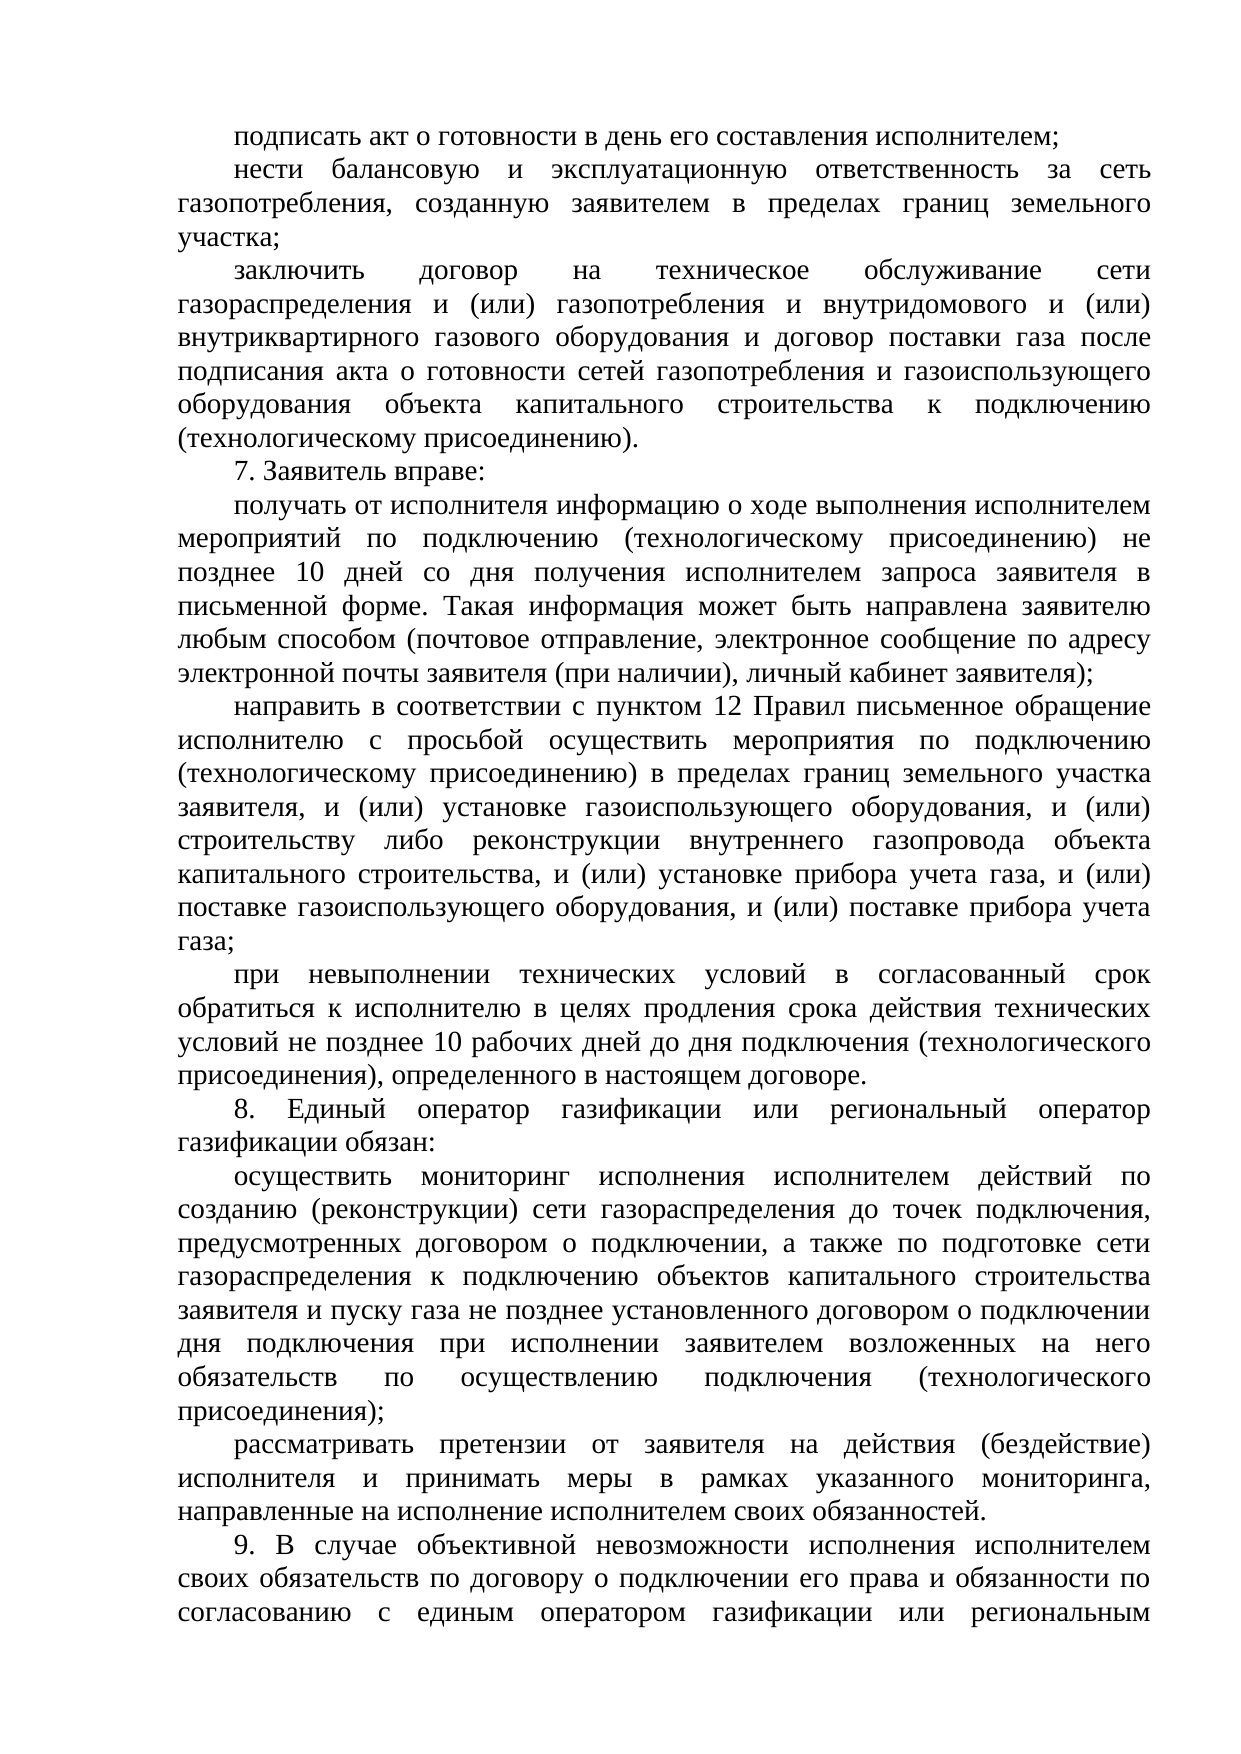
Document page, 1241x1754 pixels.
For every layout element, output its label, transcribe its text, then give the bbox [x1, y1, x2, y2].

text заключить договор на техническое обслуживание сети газораспределения и (или) газопотребления и внутридомового и (или) внутриквартирного газового оборудования и договор поставки газа после подписания акта о готовности сетей газопотребления и газоиспользующего оборудования объекта капитального строительства к подключению (технологическому присоединению). [177, 252, 1152, 453]
text подписать акт о готовности в день его составления исполнителем; [177, 118, 1152, 152]
text 8. Единый оператор газификации или региональный оператор газификации обязан: [177, 1091, 1152, 1158]
text рассматривать претензии от заявителя на действия (бездействие) исполнителя и принимать меры в рамках указанного мониторинга, направленные на исполнение исполнителем своих обязанностей. [177, 1426, 1152, 1527]
text получать от исполнителя информацию о ходе выполнения исполнителем мероприятий по подключению (технологическому присоединению) не позднее 10 дней со дня получения исполнителем запроса заявителя в письменной форме. Такая информация может быть направлена заявителю любым способом (почтовое отправление, электронное сообщение по адресу электронной почты заявителя (при наличии), личный кабинет заявителя); [177, 487, 1152, 688]
text при невыполнении технических условий в согласованный срок обратиться к исполнителю в целях продления срока действия технических условий не позднее 10 рабочих дней до дня подключения (технологического присоединения), определенного в настоящем договоре. [177, 957, 1152, 1091]
text 7. Заявитель вправе: [177, 453, 1152, 487]
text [177, 1527, 1152, 1627]
text осуществить мониторинг исполнения исполнителем действий по созданию (реконструкции) сети газораспределения до точек подключения, предусмотренных договором о подключении, а также по подготовке сети газораспределения к подключению объектов капитального строительства заявителя и пуску газа не позднее установленного договором о подключении дня подключения при исполнении заявителем возложенных на него обязательств по осуществлению подключения (технологического присоединения); [177, 1158, 1152, 1426]
text направить в соответствии с пунктом 12 Правил письменное обращение исполнителю с просьбой осуществить мероприятия по подключению (технологическому присоединению) в пределах границ земельного участка заявителя, и (или) установке газоиспользующего оборудования, и (или) строительству либо реконструкции внутреннего газопровода объекта капитального строительства, и (или) установке прибора учета газа, и (или) поставке газоиспользующего оборудования, и (или) поставке прибора учета газа; [177, 688, 1152, 957]
text нести балансовую и эксплуатационную ответственность за сеть газопотребления, созданную заявителем в пределах границ земельного участка; [177, 152, 1152, 252]
